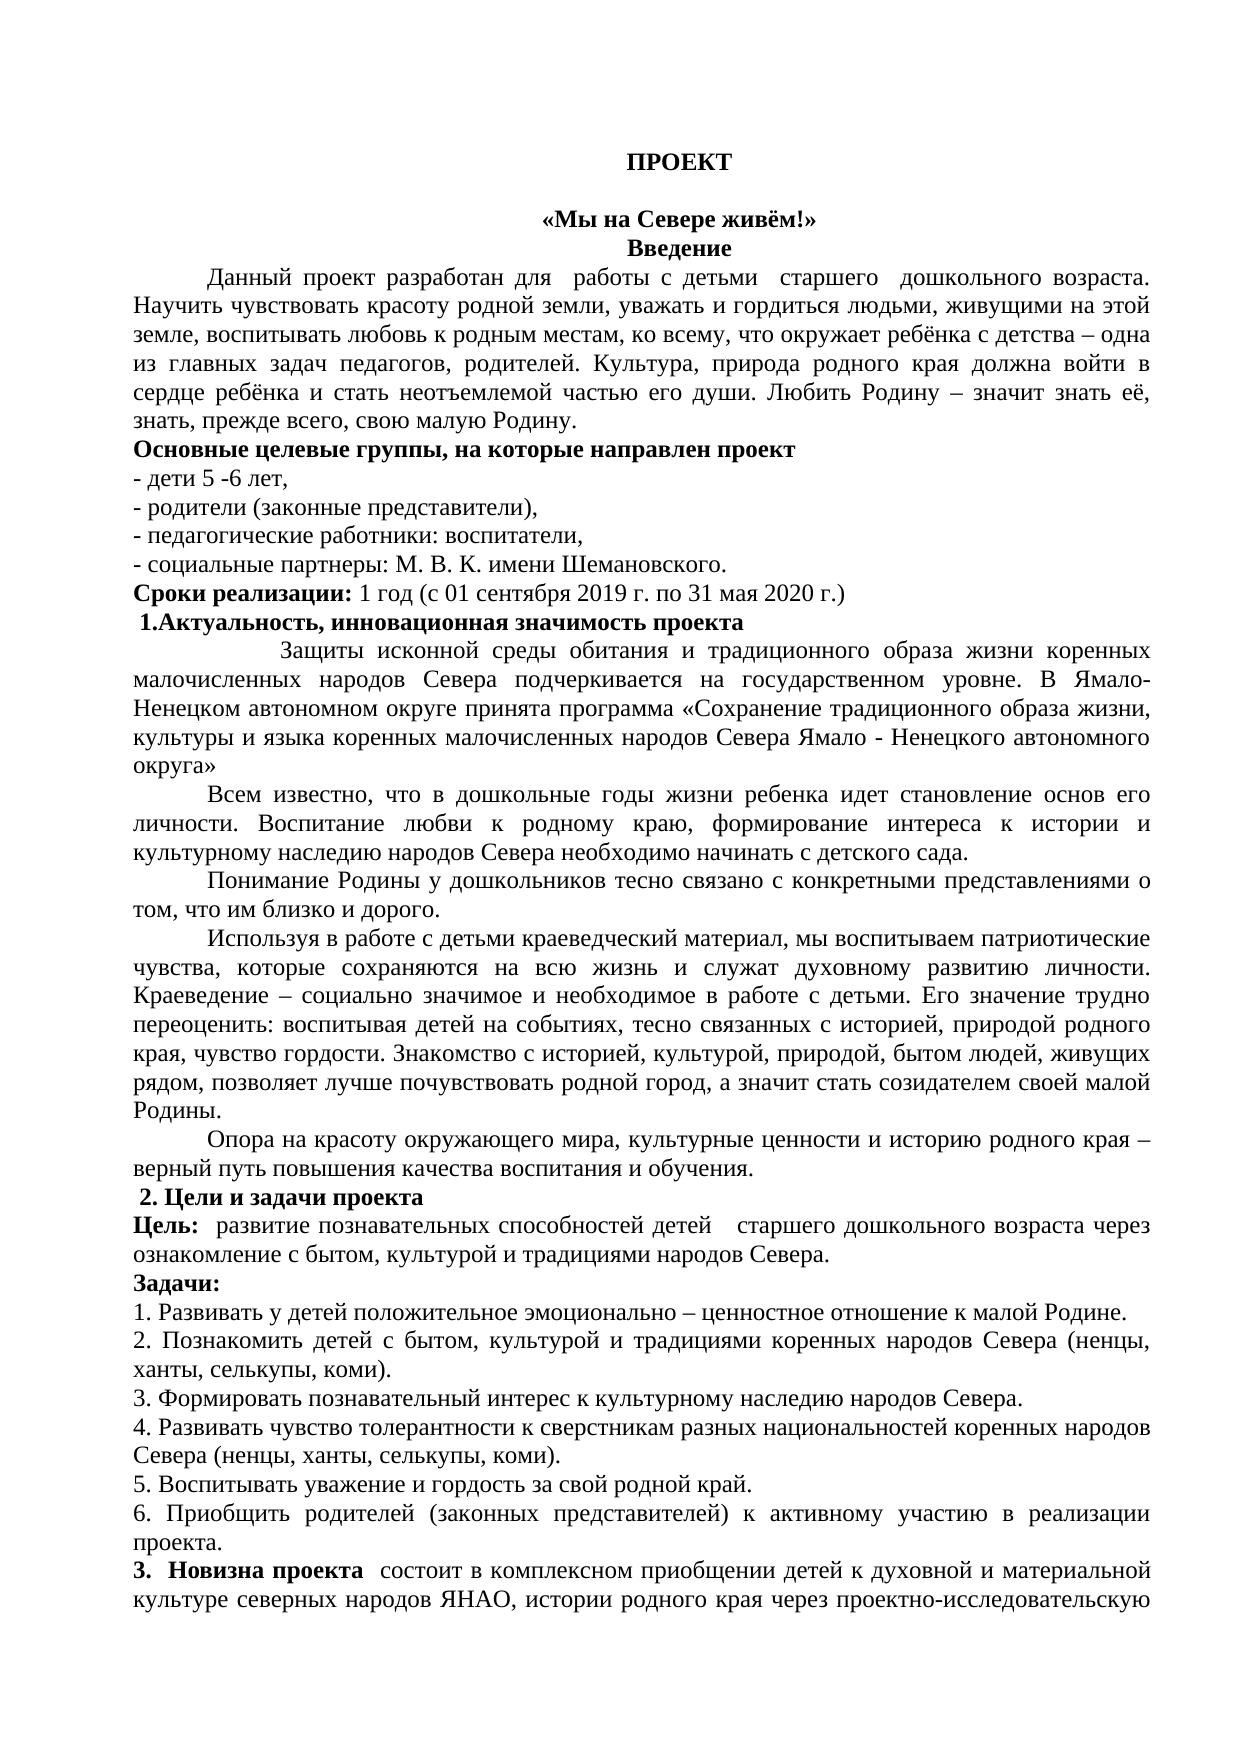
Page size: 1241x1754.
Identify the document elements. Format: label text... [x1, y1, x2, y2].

text Всем известно, что в дошкольные годы жизни ребенка идет становление основ его личности. Воспитание любви к родному краю, формирование интереса к истории и культурному наследию народов Севера необходимо начинать с детского сада. [133, 779, 1152, 866]
text Сроки реализации: 1 год (с 01 сентября 2019 г. по 31 мая 2020 г.) [133, 578, 1152, 607]
text - педагогические работники: воспитатели, [133, 521, 1152, 549]
text - социальные партнеры: М. В. К. имени Шемановского. [133, 549, 1152, 578]
text Используя в работе с детьми краеведческий материал, мы воспитываем патриотические чувства, которые сохраняются на всю жизнь и служат духовному развитию личности. Краеведение – социально значимое и необходимое в работе с детьми. Его значение трудно переоценить: воспитывая детей на событиях, тесно связанных с историей, природой родного края, чувство гордости. Знакомство с историей, культурой, природой, бытом людей, живущих рядом, позволяет лучше почувствовать родной город, а значит стать созидателем своей малой Родины. [133, 923, 1152, 1124]
text Задачи: [133, 1268, 1152, 1297]
text 2. Цели и задачи проекта [133, 1182, 1152, 1211]
text - дети 5 -6 лет, [133, 463, 1152, 492]
text 1.Актуальность, инновационная значимость проекта [133, 607, 1152, 636]
text Введение [133, 233, 1152, 262]
text Опора на красоту окружающего мира, культурные ценности и историю родного края – верный путь повышения качества воспитания и обучения. [133, 1124, 1152, 1182]
text 1. Развивать у детей положительное эмоционально – ценностное отношение к малой Родине. [133, 1297, 1152, 1326]
text ПРОЕКТ [133, 147, 1152, 176]
text 3. Формировать познавательный интерес к культурному наследию народов Севера. [133, 1383, 1152, 1412]
text - родители (законные представители), [133, 492, 1152, 521]
text 5. Воспитывать уважение и гордость за свой родной край. [133, 1469, 1152, 1498]
text Основные целевые группы, на которые направлен проект [133, 434, 1152, 463]
text 2. Познакомить детей с бытом, культурой и традициями коренных народов Севера (ненцы, ханты, селькупы, коми). [133, 1326, 1152, 1383]
text Данный проект разработан для работы с детьми старшего дошкольного возраста. Научить чувствовать красоту родной земли, уважать и гордиться людьми, живущими на этой земле, воспитывать любовь к родным местам, ко всему, что окружает ребёнка с детства – одна из главных задач педагогов, родителей. Культура, природа родного края должна войти в сердце ребёнка и стать неотъемлемой частью его души. Любить Родину – значит знать её, знать, прежде всего, свою малую Родину. [133, 262, 1152, 434]
text Цель: развитие познавательных способностей детей старшего дошкольного возраста через ознакомление с бытом, культурой и традициями народов Севера. [133, 1211, 1152, 1268]
text 4. Развивать чувство толерантности к сверстникам разных национальностей коренных народов Севера (ненцы, ханты, селькупы, коми). [133, 1412, 1152, 1469]
text «Мы на Севере живём!» [133, 204, 1152, 233]
text 6. Приобщить родителей (законных представителей) к активному участию в реализации проекта. [133, 1498, 1152, 1556]
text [133, 1556, 1152, 1613]
text Защиты исконной среды обитания и традиционного образа жизни коренных малочисленных народов Севера подчеркивается на государственном уровне. В Ямало-Ненецком автономном округе принята программа «Сохранение традиционного образа жизни, культуры и языка коренных малочисленных народов Севера Ямало - Ненецкого автономного округа» [133, 636, 1152, 779]
text Понимание Родины у дошкольников тесно связано с конкретными представлениями о том, что им близко и дорого. [133, 866, 1152, 923]
